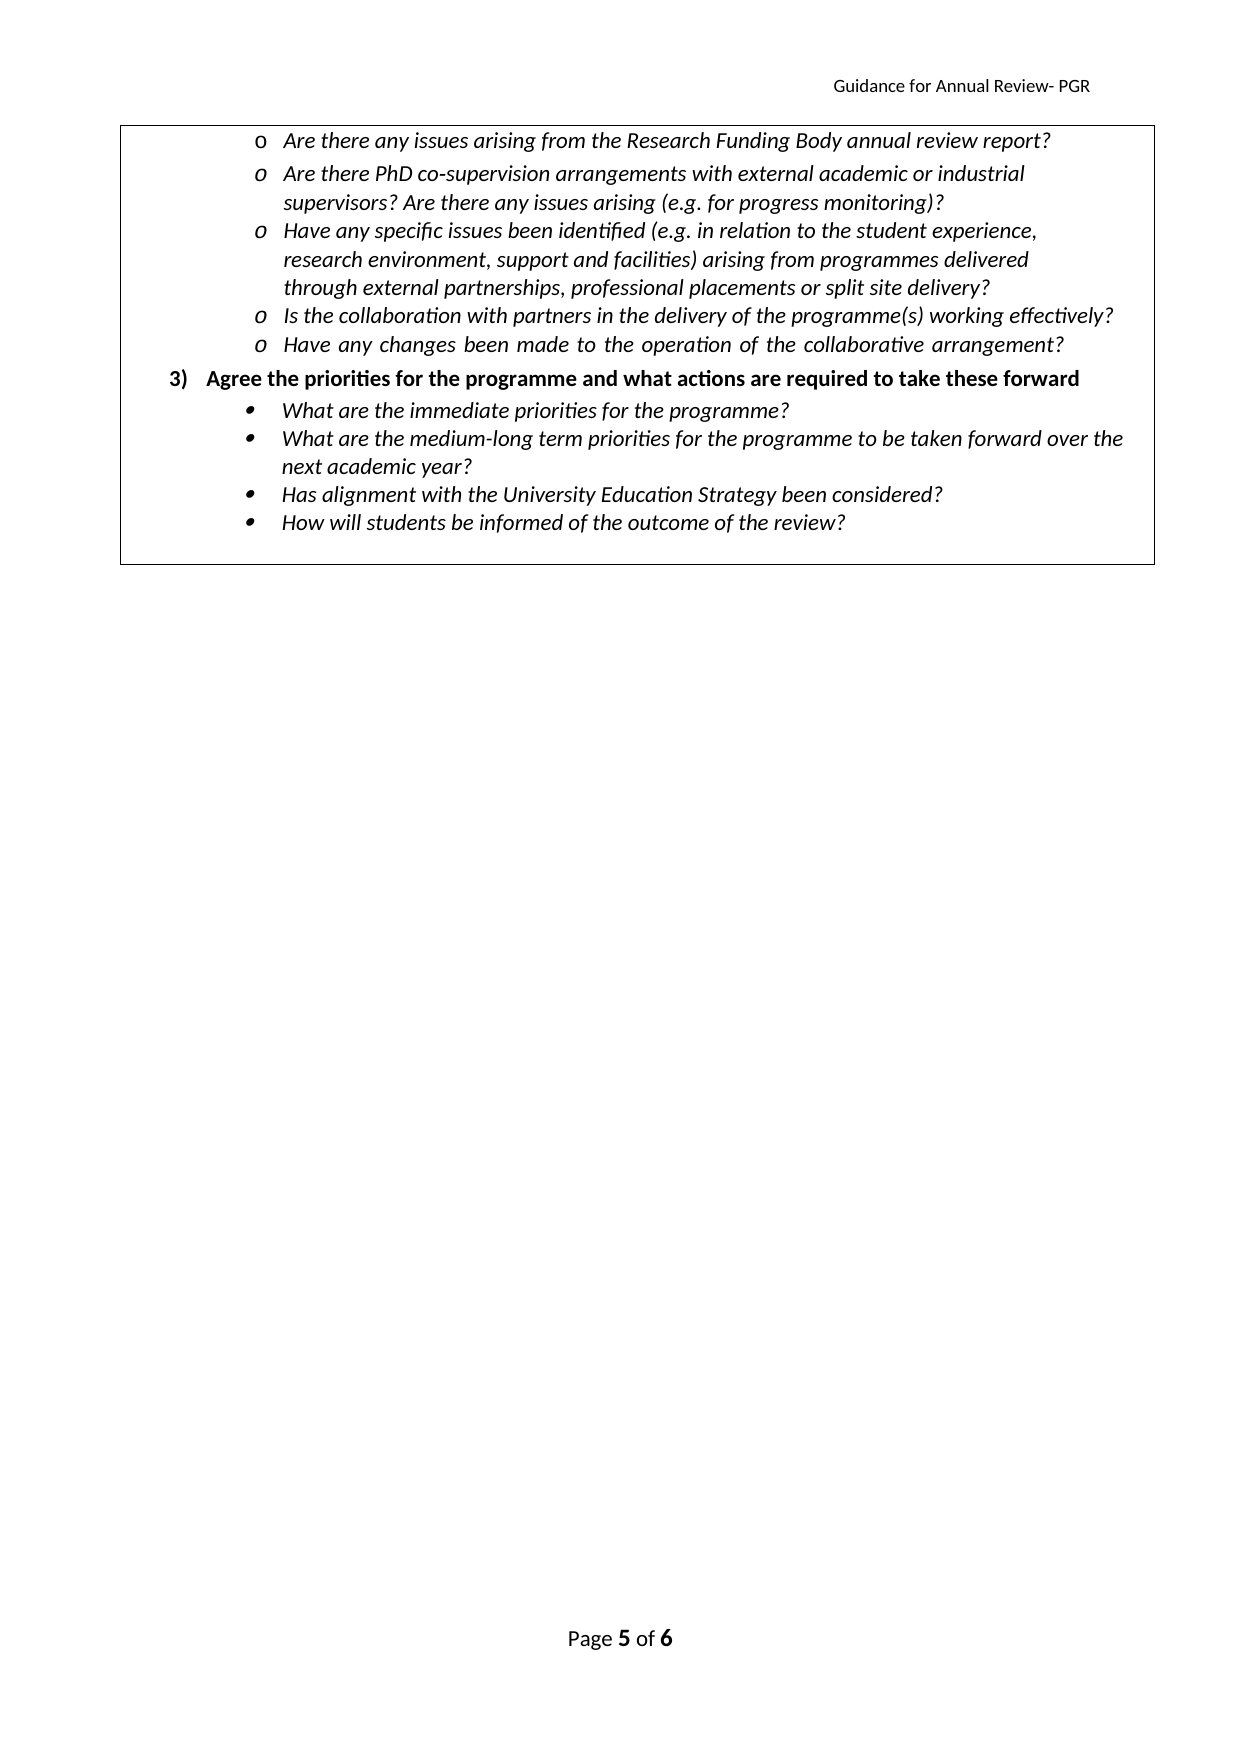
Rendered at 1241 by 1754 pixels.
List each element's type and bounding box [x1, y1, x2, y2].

table_cell [121, 126, 1154, 564]
